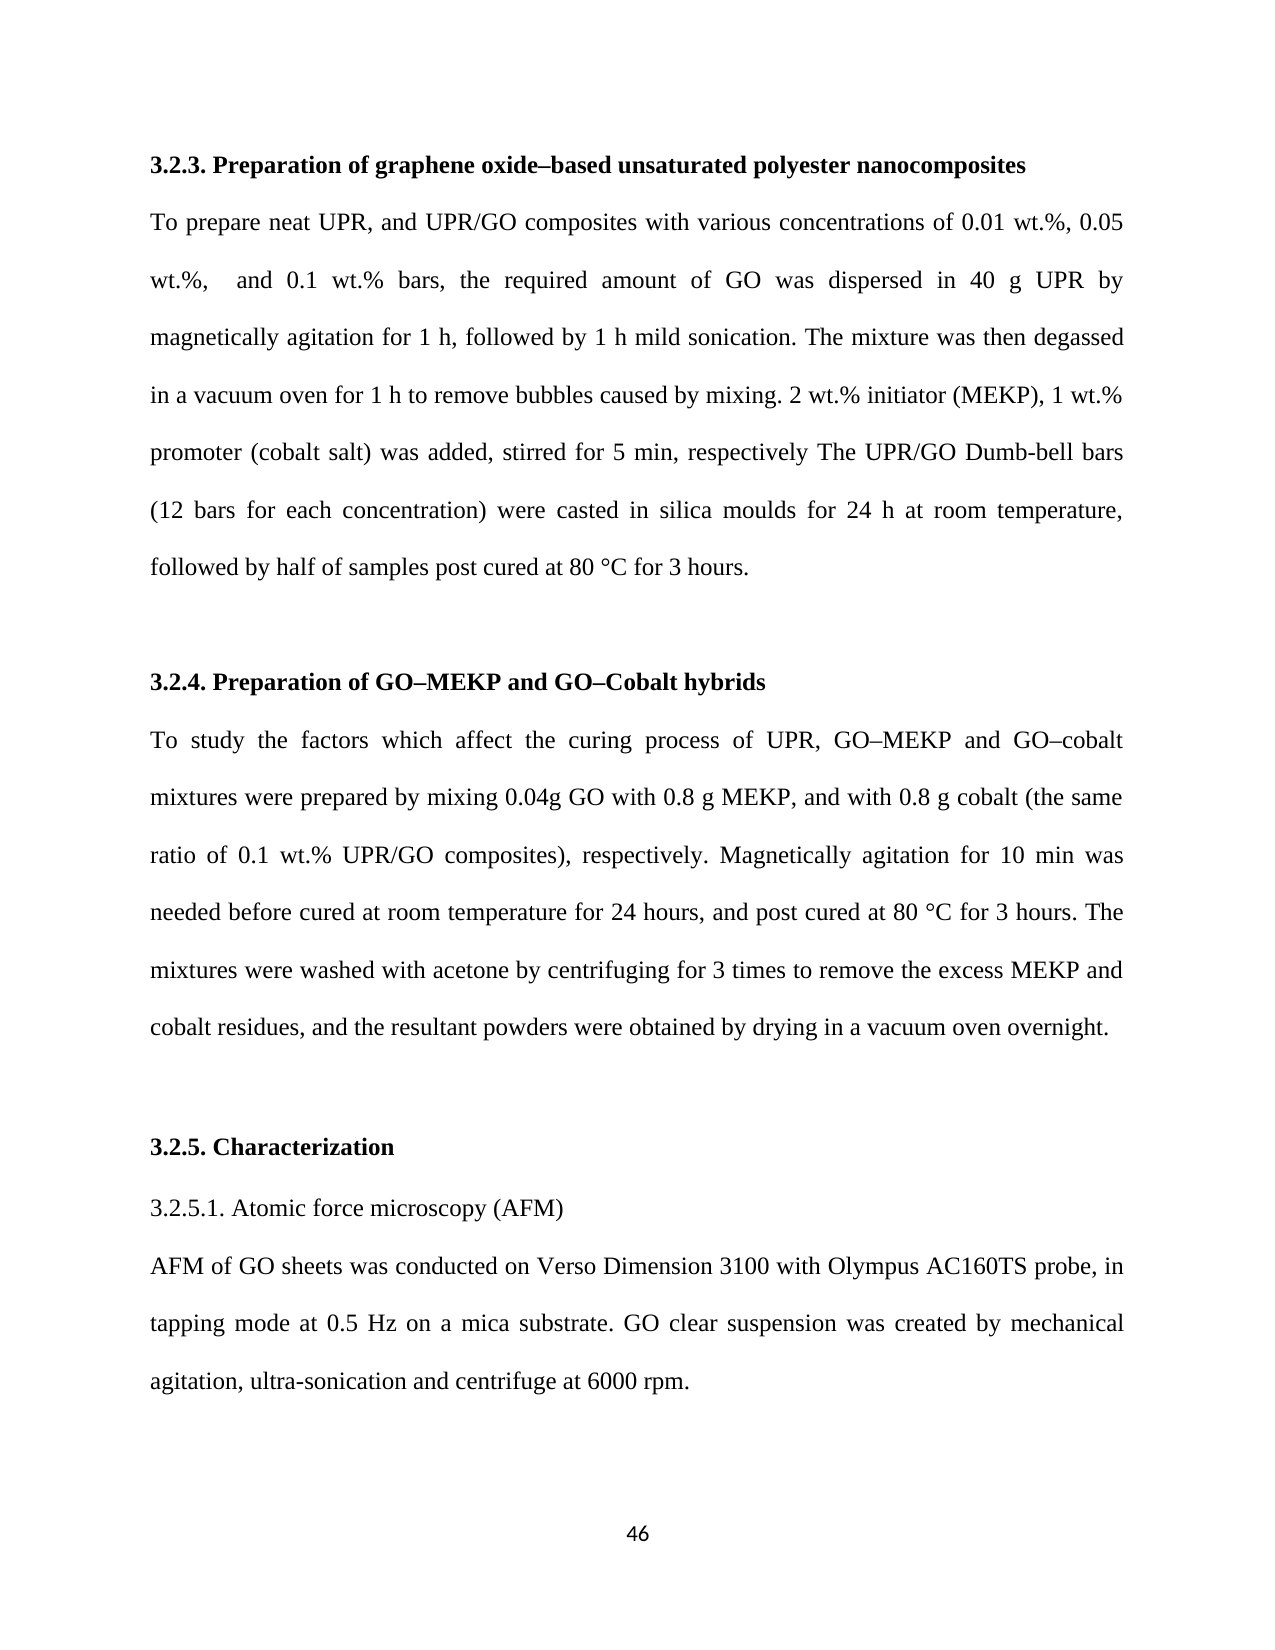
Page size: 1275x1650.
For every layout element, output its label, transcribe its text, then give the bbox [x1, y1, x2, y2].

text 3.2.3. Preparation of graphene oxide–based unsaturated polyester nanocomposites [150, 150, 1125, 179]
text To prepare neat UPR, and UPR/GO composites with various concentrations of 0.01 wt.%, 0.05 wt.%, and 0.1 wt.% bars, the required amount of GO was dispersed in 40 g UPR by magnetically agitation for 1 h, followed by 1 h mild sonication. The mixture was then degassed in a vacuum oven for 1 h to remove bubbles caused by mixing. 2 wt.% initiator (MEKP), 1 wt.% promoter (cobalt salt) was added, stirred for 5 min, respectively The UPR/GO Dumb-bell bars (12 bars for each concentration) were casted in silica moulds for 24 h at room temperature, followed by half of samples post cured at 80 °C for 3 hours. [150, 207, 1125, 581]
text To study the factors which affect the curing process of UPR, GO–MEKP and GO–cobalt mixtures were prepared by mixing 0.04g GO with 0.8 g MEKP, and with 0.8 g cobalt (the same ratio of 0.1 wt.% UPR/GO composites), respectively. Magnetically agitation for 10 min was needed before cured at room temperature for 24 hours, and post cured at 80 °C for 3 hours. The mixtures were washed with acetone by centrifuging for 3 times to remove the excess MEKP and cobalt residues, and the resultant powders were obtained by drying in a vacuum oven overnight. [150, 725, 1125, 1041]
text 3.2.4. Preparation of GO–MEKP and GO–Cobalt hybrids [150, 667, 1125, 696]
text AFM of GO sheets was conducted on Verso Dimension 3100 with Olympus AC160TS probe, in tapping mode at 0.5 Hz on a mica substrate. GO clear suspension was created by mechanical agitation, ultra-sonication and centrifuge at 6000 rpm. [150, 1251, 1125, 1394]
subtitle 3.2.5. Characterization [150, 1132, 1125, 1160]
subtitle 3.2.5.1. Atomic force microscopy (AFM) [150, 1193, 1125, 1222]
